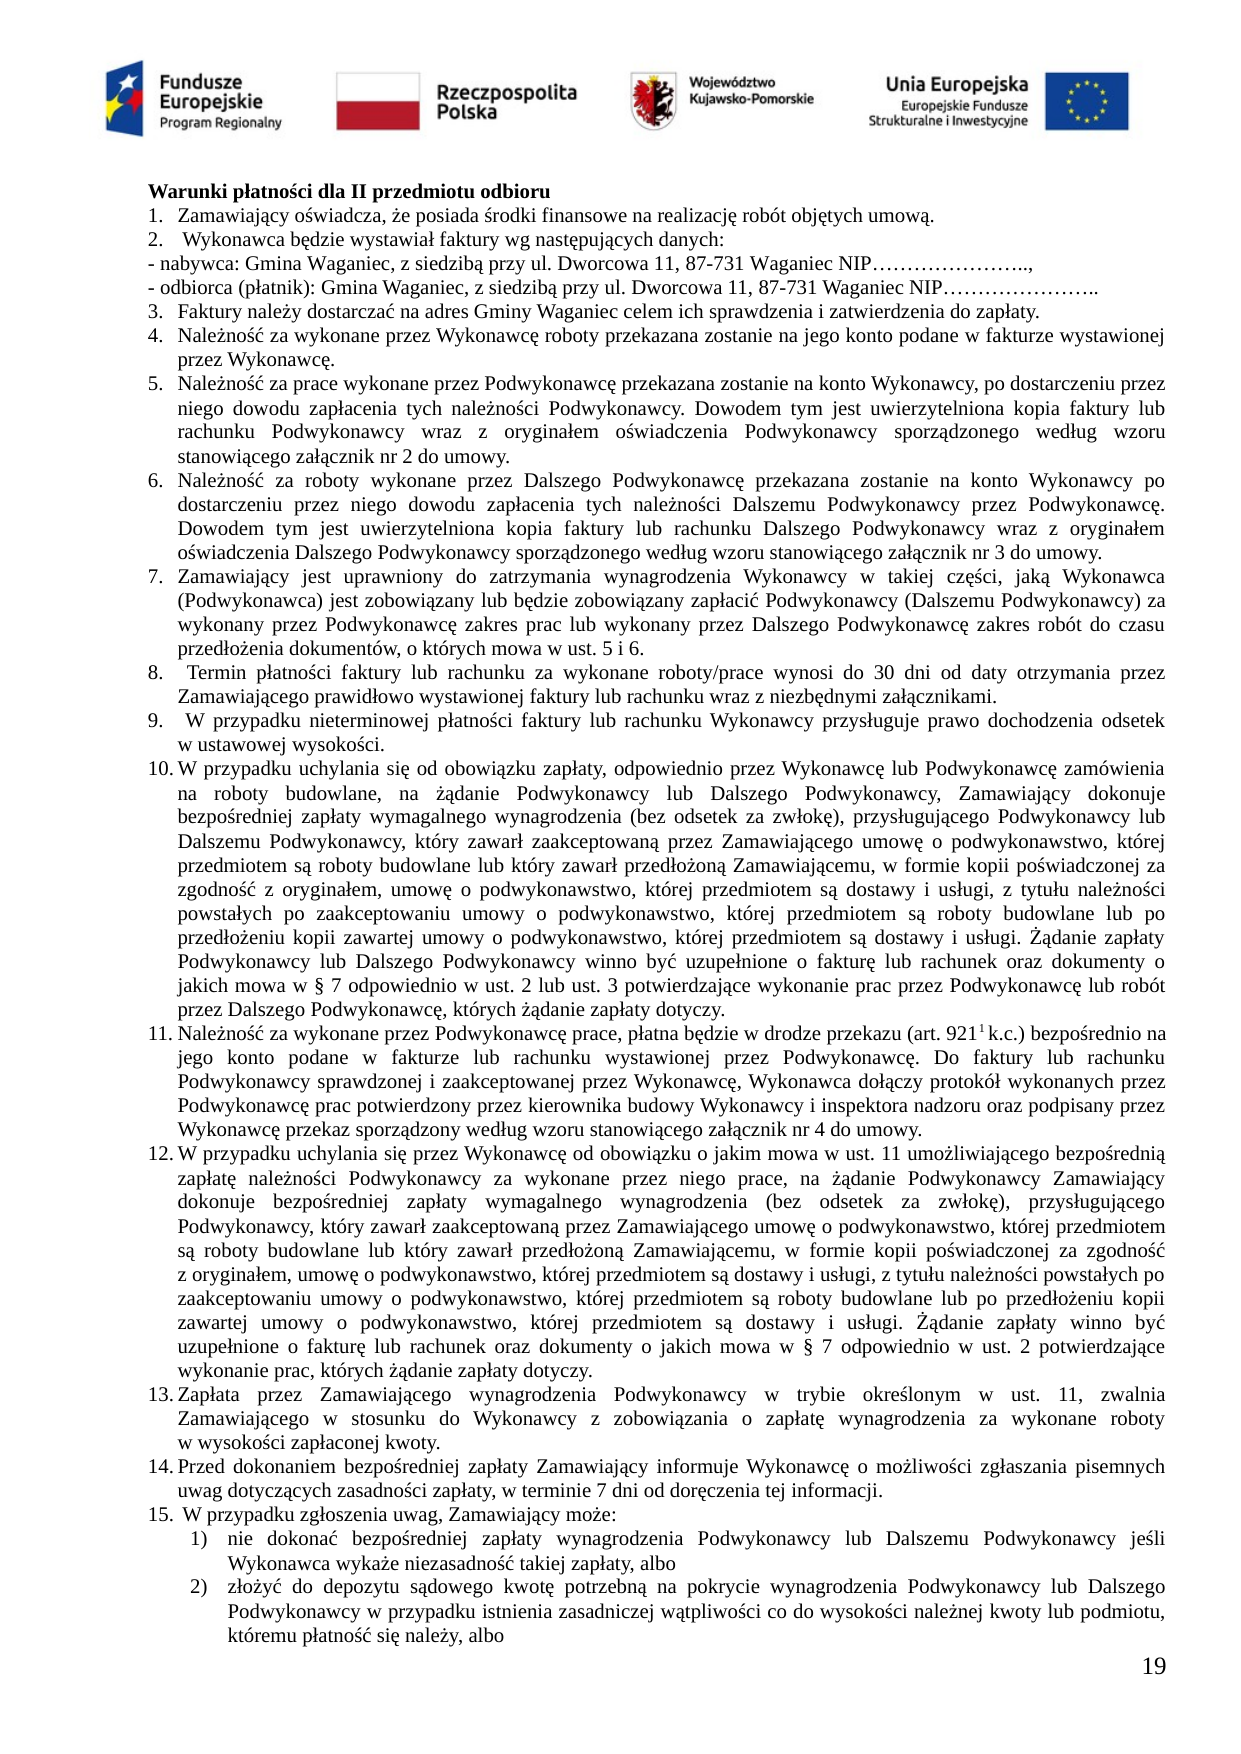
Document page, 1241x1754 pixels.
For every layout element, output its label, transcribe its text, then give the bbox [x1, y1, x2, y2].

list W przypadku nieterminowej płatności faktury lub rachunku Wykonawcy przysługuje prawo dochodzenia odsetek w ustawowej wysokości. [148, 708, 1167, 756]
list Należność za prace wykonane przez Podwykonawcę przekazana zostanie na konto Wykonawcy, po dostarczeniu przez niego dowodu zapłacenia tych należności Podwykonawcy. Dowodem tym jest uwierzytelniona kopia faktury lub rachunku Podwykonawcy wraz z oryginałem oświadczenia Podwykonawcy sporządzonego według wzoru stanowiącego załącznik nr 2 do umowy. [148, 371, 1167, 468]
list W przypadku uchylania się od obowiązku zapłaty, odpowiednio przez Wykonawcę lub Podwykonawcę zamówienia na roboty budowlane, na żądanie Podwykonawcy lub Dalszego Podwykonawcy, Zamawiający dokonuje bezpośredniej zapłaty wymagalnego wynagrodzenia (bez odsetek za zwłokę), przysługującego Podwykonawcy lub Dalszemu Podwykonawcy, który zawarł zaakceptowaną przez Zamawiającego umowę o podwykonawstwo, której przedmiotem są roboty budowlane lub który zawarł przedłożoną Zamawiającemu, w formie kopii poświadczonej za zgodność z oryginałem, umowę o podwykonawstwo, której przedmiotem są dostawy i usługi, z tytułu należności powstałych po zaakceptowaniu umowy o podwykonawstwo, której przedmiotem są roboty budowlane lub po przedłożeniu kopii zawartej umowy o podwykonawstwo, której przedmiotem są dostawy i usługi. Żądanie zapłaty Podwykonawcy lub Dalszego Podwykonawcy winno być uzupełnione o fakturę lub rachunek oraz dokumenty o jakich mowa w § 7 odpowiednio w ust. 2 lub ust. 3 potwierdzające wykonanie prac przez Podwykonawcę lub robót przez Dalszego Podwykonawcę, których żądanie zapłaty dotyczy. [148, 756, 1167, 1021]
list Faktury należy dostarczać na adres Gminy Waganiec celem ich sprawdzenia i zatwierdzenia do zapłaty. [148, 299, 1167, 323]
text - nabywca: Gmina Waganiec, z siedzibą przy ul. Dworcowa 11, 87-731 Waganiec NIP………………….., [148, 251, 1167, 275]
list Zamawiający oświadcza, że posiada środki finansowe na realizację robót objętych umową. [148, 203, 1167, 227]
picture [88, 41, 1147, 155]
list W przypadku uchylania się przez Wykonawcę od obowiązku o jakim mowa w ust. 11 umożliwiającego bezpośrednią zapłatę należności Podwykonawcy za wykonane przez niego prace, na żądanie Podwykonawcy Zamawiający dokonuje bezpośredniej zapłaty wymagalnego wynagrodzenia (bez odsetek za zwłokę), przysługującego Podwykonawcy, który zawarł zaakceptowaną przez Zamawiającego umowę o podwykonawstwo, której przedmiotem są roboty budowlane lub który zawarł przedłożoną Zamawiającemu, w formie kopii poświadczonej za zgodność z oryginałem, umowę o podwykonawstwo, której przedmiotem są dostawy i usługi, z tytułu należności powstałych po zaakceptowaniu umowy o podwykonawstwo, której przedmiotem są roboty budowlane lub po przedłożeniu kopii zawartej umowy o podwykonawstwo, której przedmiotem są dostawy i usługi. Żądanie zapłaty winno być uzupełnione o fakturę lub rachunek oraz dokumenty o jakich mowa w § 7 odpowiednio w ust. 2 potwierdzające wykonanie prac, których żądanie zapłaty dotyczy. [148, 1141, 1167, 1382]
list Termin płatności faktury lub rachunku za wykonane roboty/prace wynosi do 30 dni od daty otrzymania przez Zamawiającego prawidłowo wystawionej faktury lub rachunku wraz z niezbędnymi załącznikami. [148, 660, 1167, 708]
list Należność za roboty wykonane przez Dalszego Podwykonawcę przekazana zostanie na konto Wykonawcy po dostarczeniu przez niego dowodu zapłacenia tych należności Dalszemu Podwykonawcy przez Podwykonawcę. Dowodem tym jest uwierzytelniona kopia faktury lub rachunku Dalszego Podwykonawcy wraz z oryginałem oświadczenia Dalszego Podwykonawcy sporządzonego według wzoru stanowiącego załącznik nr 3 do umowy. [148, 468, 1167, 564]
list Zapłata przez Zamawiającego wynagrodzenia Podwykonawcy w trybie określonym w ust. 11, zwalnia Zamawiającego w stosunku do Wykonawcy z zobowiązania o zapłatę wynagrodzenia za wykonane roboty w wysokości zapłaconej kwoty. [148, 1382, 1167, 1454]
text Warunki płatności dla II przedmiotu odbioru [148, 179, 1167, 203]
list nie dokonać bezpośredniej zapłaty wynagrodzenia Podwykonawcy lub Dalszemu Podwykonawcy jeśli Wykonawca wykaże niezasadność takiej zapłaty, albo [190, 1526, 1167, 1574]
list W przypadku zgłoszenia uwag, Zamawiający może: [148, 1502, 1167, 1526]
text - odbiorca (płatnik): Gmina Waganiec, z siedzibą przy ul. Dworcowa 11, 87-731 Waganiec NIP………………….. [148, 275, 1167, 299]
list Wykonawca będzie wystawiał faktury wg następujących danych: [148, 227, 1167, 251]
list złożyć do depozytu sądowego kwotę potrzebną na pokrycie wynagrodzenia Podwykonawcy lub Dalszego Podwykonawcy w przypadku istnienia zasadniczej wątpliwości co do wysokości należnej kwoty lub podmiotu, któremu płatność się należy, albo [190, 1574, 1167, 1647]
list Należność za wykonane przez Podwykonawcę prace, płatna będzie w drodze przekazu (art. 9211 k.c.) bezpośrednio na jego konto podane w fakturze lub rachunku wystawionej przez Podwykonawcę. Do faktury lub rachunku Podwykonawcy sprawdzonej i zaakceptowanej przez Wykonawcę, Wykonawca dołączy protokół wykonanych przez Podwykonawcę prac potwierdzony przez kierownika budowy Wykonawcy i inspektora nadzoru oraz podpisany przez Wykonawcę przekaz sporządzony według wzoru stanowiącego załącznik nr 4 do umowy. [148, 1021, 1167, 1141]
list Zamawiający jest uprawniony do zatrzymania wynagrodzenia Wykonawcy w takiej części, jaką Wykonawca (Podwykonawca) jest zobowiązany lub będzie zobowiązany zapłacić Podwykonawcy (Dalszemu Podwykonawcy) za wykonany przez Podwykonawcę zakres prac lub wykonany przez Dalszego Podwykonawcę zakres robót do czasu przedłożenia dokumentów, o których mowa w ust. 5 i 6. [148, 564, 1167, 660]
list Należność za wykonane przez Wykonawcę roboty przekazana zostanie na jego konto podane w fakturze wystawionej przez Wykonawcę. [148, 323, 1167, 371]
list Przed dokonaniem bezpośredniej zapłaty Zamawiający informuje Wykonawcę o możliwości zgłaszania pisemnych uwag dotyczących zasadności zapłaty, w terminie 7 dni od doręczenia tej informacji. [148, 1454, 1167, 1502]
